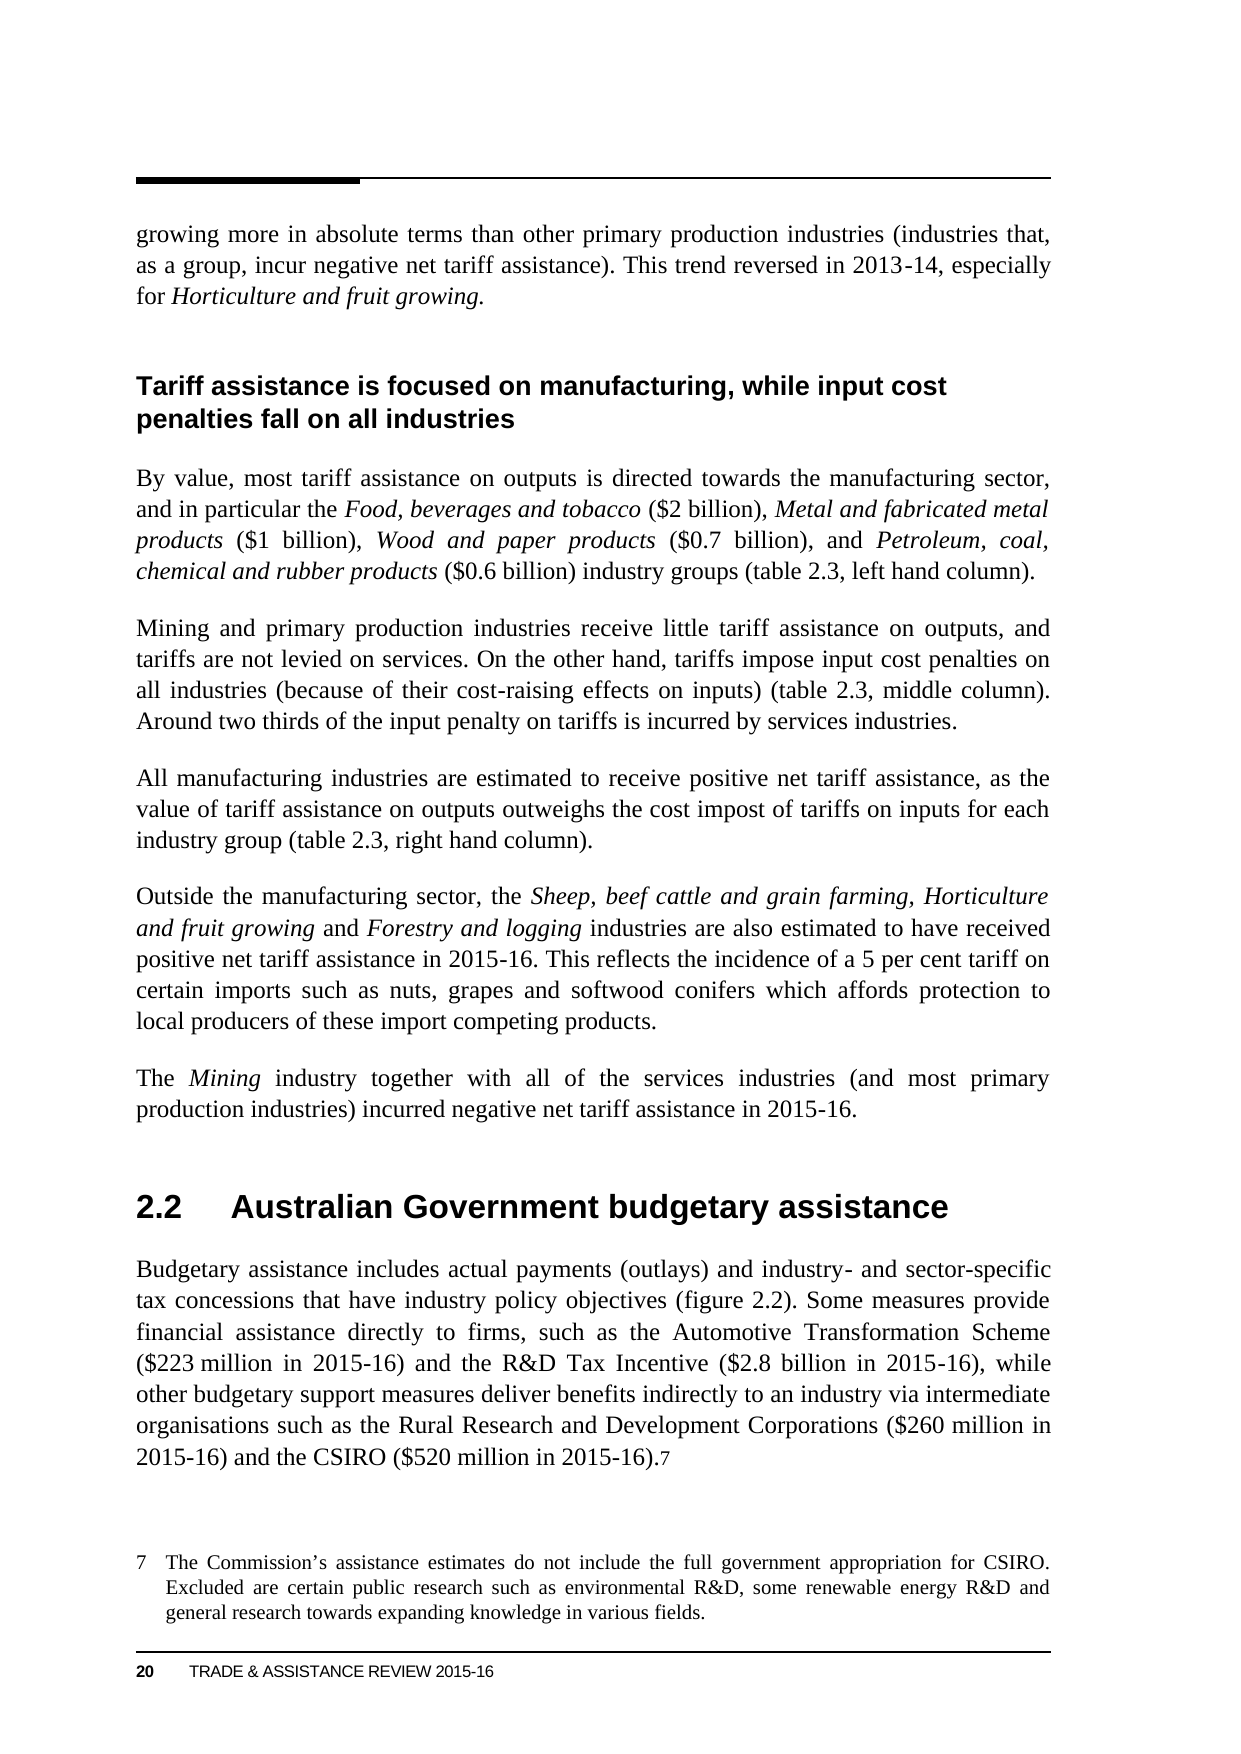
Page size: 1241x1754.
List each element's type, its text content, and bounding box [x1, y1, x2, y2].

text The Mining industry together with all of the services industries (and most primary production industries) incurred negative net tariff assistance in 2015-16. [136, 1060, 1051, 1123]
text By value, most tariff assistance on outputs is directed towards the manufacturing sector, and in particular the Food, beverages and tobacco ($2 billion), Metal and fabricated metal products ($1 billion), Wood and paper products ($0.7 billion), and Petroleum, coal, chemical and rubber products ($0.6 billion) industry groups (table 2.3, left hand column). [136, 460, 1051, 585]
text Mining and primary production industries receive little tariff assistance on outputs, and tariffs are not levied on services. On the other hand, tariffs impose input cost penalties on all industries (because of their cost-raising effects on inputs) (table 2.3, middle column). Around two thirds of the input penalty on tariffs is incurred by services industries. [136, 610, 1051, 735]
subtitle Tariff assistance is focused on manufacturing, while input cost penalties fall on all industries [136, 368, 1051, 435]
subtitle 2.2 Australian Government budgetary assistance [136, 1185, 1051, 1227]
text Budgetary assistance includes actual payments (outlays) and industry- and sector-specific tax concessions that have industry policy objectives (figure 2.2). Some measures provide financial assistance directly to firms, such as the Automotive Transformation Scheme ($223 million in 2015-16) and the R&D Tax Incentive ($2.8 billion in 2015-16), while other budgetary support measures deliver benefits indirectly to an industry via intermediate organisations such as the Rural Research and Development Corporations ($260 million in 2015-16) and the CSIRO ($520 million in 2015-16). [136, 1252, 1051, 1471]
text Outside the manufacturing sector, the Sheep, beef cattle and grain farming, Horticulture and fruit growing and Forestry and logging industries are also estimated to have received positive net tariff assistance in 2015-16. This reflects the incidence of a 5 per cent tariff on certain imports such as nuts, grapes and softwood conifers which affords protection to local producers of these import competing products. [136, 879, 1051, 1035]
text All manufacturing industries are estimated to receive positive net tariff assistance, as the value of tariff assistance on outputs outweighs the cost impost of tariffs on inputs for each industry group (table 2.3, right hand column). [136, 760, 1051, 854]
